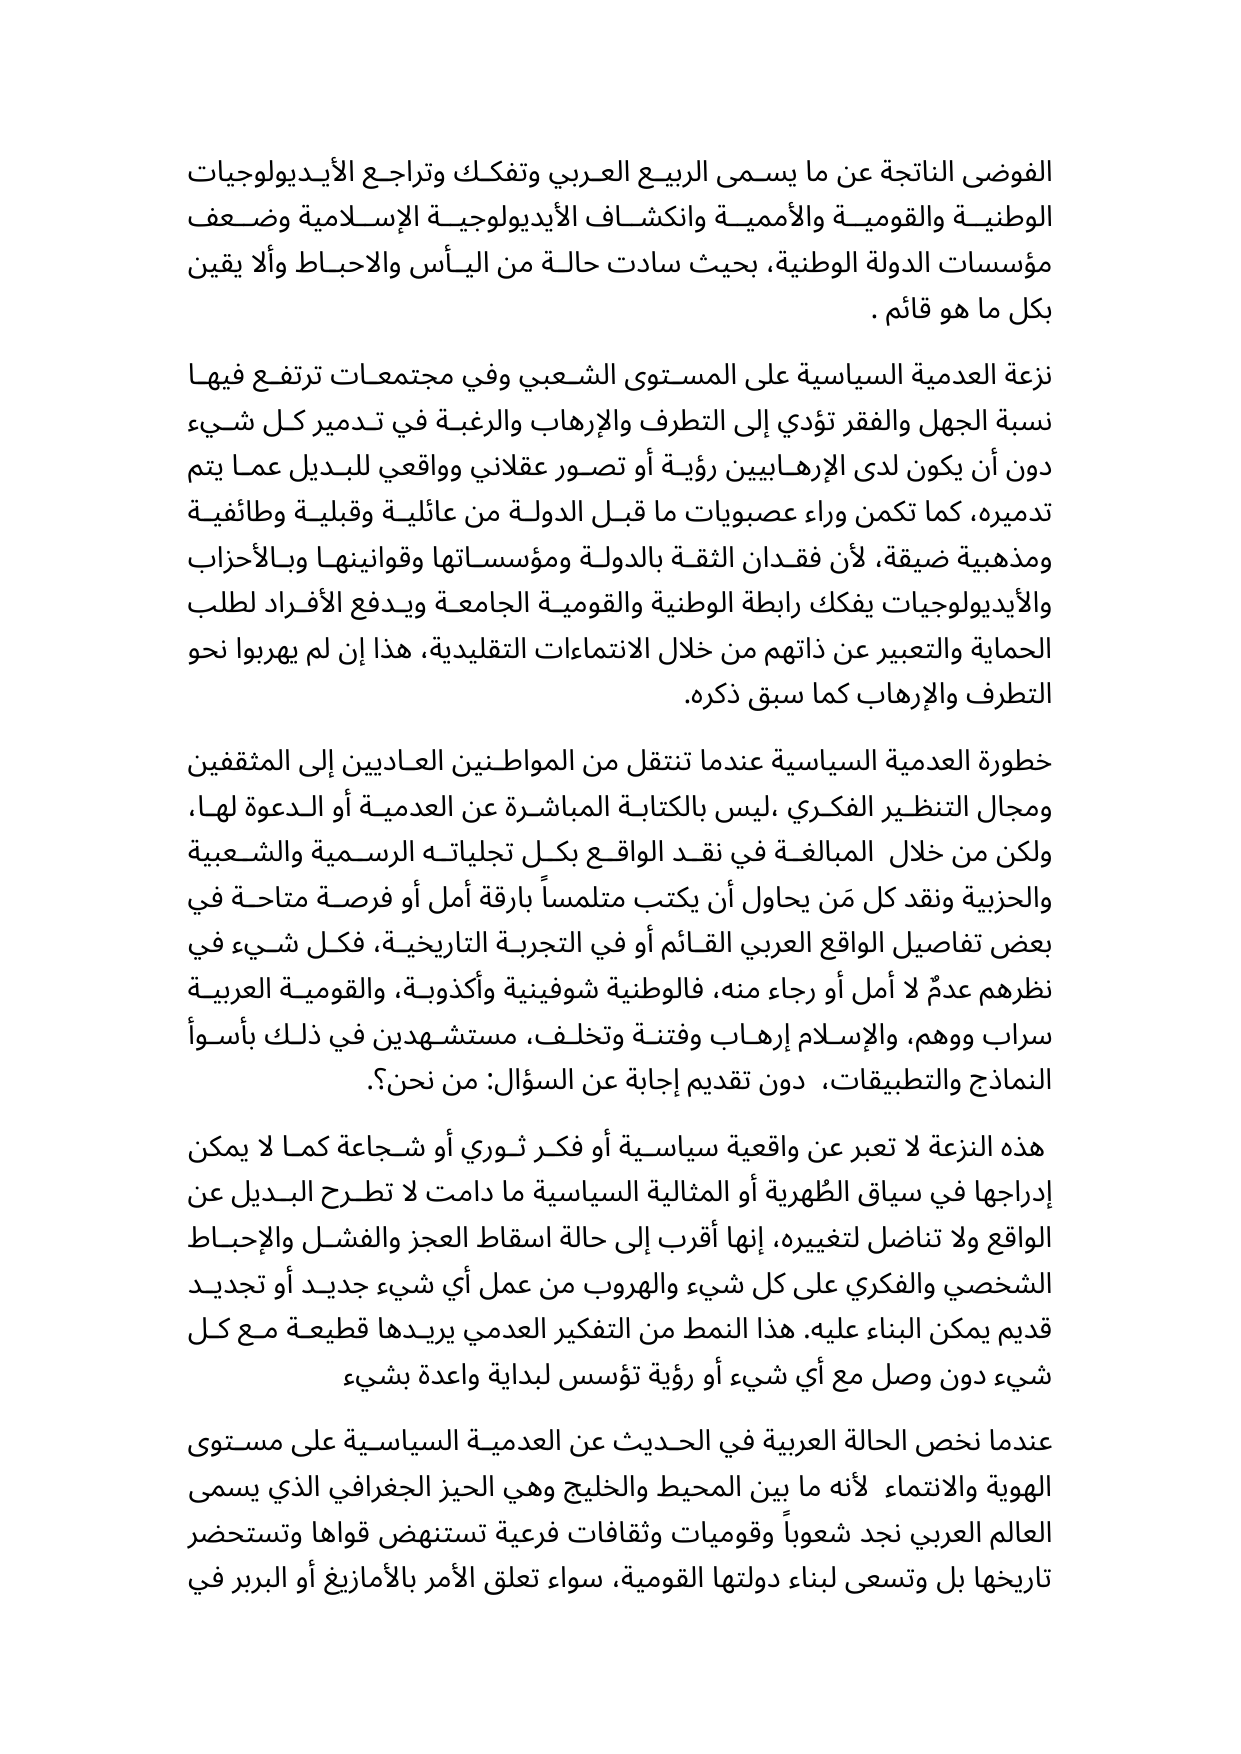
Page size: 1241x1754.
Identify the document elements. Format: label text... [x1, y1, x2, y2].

text خطورة العدمية السياسية عندما تنتقل من المواطنين العاديين إلى المثقفين ومجال التنظير الفكري ،ليس بالكتابة المباشرة عن العدمية أو الدعوة لها، ولكن من خلال المبالغة في نقد الواقع بكل تجلياته الرسمية والشعبية والحزبية ونقد كل مَن يحاول أن يكتب متلمساً بارقة أمل أو فرصة متاحة في بعض تفاصيل الواقع العربي القائم أو في التجربة التاريخية، فكل شيء في نظرهم عدمٌ لا أمل أو رجاء منه، فالوطنية شوفينية وأكذوبة، والقومية العربية سراب ووهم، والإسلام إرهاب وفتنة وتخلف، مستشهدين في ذلك بأسوأ النماذج والتطبيقات، دون تقديم إجابة عن السؤال: من نحن؟. [187, 739, 1053, 1098]
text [187, 1419, 1053, 1596]
text نزعة العدمية السياسية على المستوى الشعبي وفي مجتمعات ترتفع فيها نسبة الجهل والفقر تؤدي إلى التطرف والإرهاب والرغبة في تدمير كل شيء دون أن يكون لدى الإرهابيين رؤية أو تصور عقلاني وواقعي للبديل عما يتم تدميره، كما تكمن وراء عصبويات ما قبل الدولة من عائلية وقبلية وطائفية ومذهبية ضيقة، لأن فقدان الثقة بالدولة ومؤسساتها وقوانينها وبالأحزاب والأيديولوجيات يفكك رابطة الوطنية والقومية الجامعة ويدفع الأفراد لطلب الحماية والتعبير عن ذاتهم من خلال الانتماءات التقليدية، هذا إن لم يهربوا نحو التطرف والإرهاب كما سبق ذكره. [187, 353, 1053, 712]
text هذه النزعة لا تعبر عن واقعية سياسية أو فكر ثوري أو شجاعة كما لا يمكن إدراجها في سياق الطُهرية أو المثالية السياسية ما دامت لا تطرح البديل عن الواقع ولا تناضل لتغييره، إنها أقرب إلى حالة اسقاط العجز والفشل والإحباط الشخصي والفكري على كل شيء والهروب من عمل أي شيء جديد أو تجديد قديم يمكن البناء عليه. هذا النمط من التفكير العدمي يريدها قطيعة مع كل شيء دون وصل مع أي شيء أو رؤية تؤسس لبداية واعدة بشيء [187, 1125, 1053, 1393]
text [187, 150, 1053, 327]
